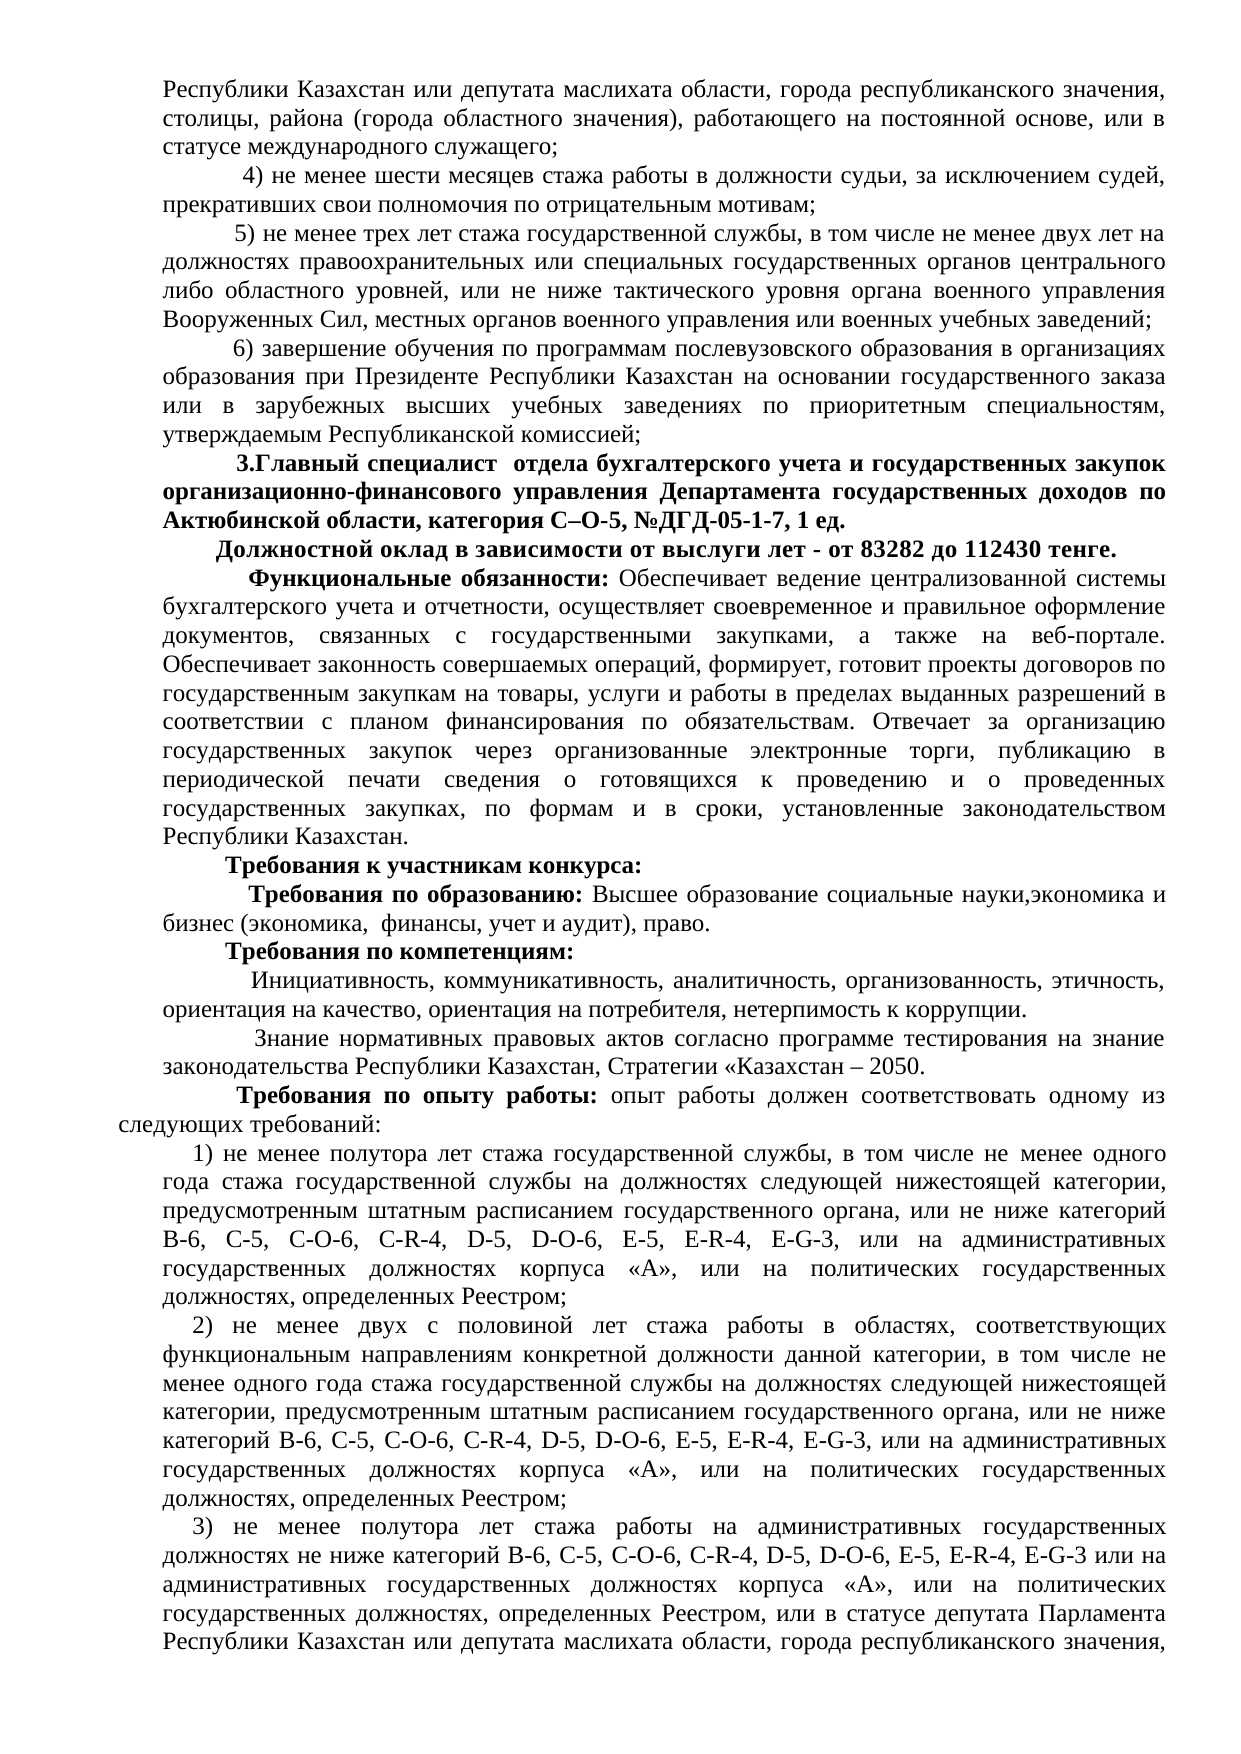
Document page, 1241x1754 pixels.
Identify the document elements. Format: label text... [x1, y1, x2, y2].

text 4) не менее шести месяцев стажа работы в должности судьи, за исключением судей, прекративших свои полномочия по отрицательным мотивам; [162, 160, 1167, 218]
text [162, 74, 1167, 160]
text 1) не менее полутора лет стажа государственной службы, в том числе не менее одного года стажа государственной службы на должностях следующей нижестоящей категории, предусмотренным штатным расписанием государственного органа, или не ниже категорий В-6, С-5, C-O-6, C-R-4, D-5, D-O-6, Е-5, E-R-4, E-G-3, или на административных государственных должностях корпуса «А», или на политических государственных должностях, определенных Реестром; [162, 1138, 1167, 1310]
text Требования по компетенциям: [162, 936, 1167, 965]
text Знание нормативных правовых актов согласно программе тестирования на знание законодательства Республики Казахстан, Стратегии «Казахстан – 2050. [162, 1023, 1167, 1080]
text 2) не менее двух с половиной лет стажа работы в областях, соответствующих функциональным направлениям конкретной должности данной категории, в том числе не менее одного года стажа государственной службы на должностях следующей нижестоящей категории, предусмотренным штатным расписанием государственного органа, или не ниже категорий В-6, С-5, C-O-6, C-R-4, D-5, D-O-6, Е-5, E-R-4, E-G-3, или на административных государственных должностях корпуса «А», или на политических государственных должностях, определенных Реестром; [162, 1310, 1167, 1511]
text Требования по образованию: Высшее образование социальные науки,экономика и бизнес (экономика, финансы, учет и аудит), право. [162, 879, 1167, 936]
text Инициативность, коммуникативность, аналитичность, организованность, этичность, ориентация на качество, ориентация на потребителя, нетерпимость к коррупции. [162, 965, 1167, 1023]
text 3.Главный специалист отдела бухгалтерского учета и государственных закупок организационно-финансового управления Департамента государственных доходов по Актюбинской области, категория С–О-5, №ДГД-05-1-7, 1 ед. [162, 448, 1167, 534]
text 5) не менее трех лет стажа государственной службы, в том числе не менее двух лет на должностях правоохранительных или специальных государственных органов центрального либо областного уровней, или не ниже тактического уровня органа военного управления Вооруженных Сил, местных органов военного управления или военных учебных заведений; [162, 218, 1167, 333]
text Функциональные обязанности: Обеспечивает ведение централизованной системы бухгалтерского учета и отчетности, осуществляет своевременное и правильное оформление документов, связанных с государственными закупками, а также на веб-портале. Обеспечивает законность совершаемых операций, формирует, готовит проекты договоров по государственным закупкам на товары, услуги и работы в пределах выданных разрешений в соответствии с планом финансирования по обязательствам. Отвечает за организацию государственных закупок через организованные электронные торги, публикацию в периодической печати сведения о готовящихся к проведению и о проведенных государственных закупках, по формам и в сроки, установленные законодательством Республики Казахстан. [162, 563, 1167, 850]
text Должностной оклад в зависимости от выслуги лет - от 83282 до 112430 тенге. [162, 534, 1167, 563]
text Требования к участникам конкурса: [162, 850, 1167, 879]
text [162, 1511, 1167, 1655]
text 6) завершение обучения по программам послевузовского образования в организациях образования при Президенте Республики Казахстан на основании государственного заказа или в зарубежных высших учебных заведениях по приоритетным специальностям, утверждаемым Республиканской комиссией; [162, 333, 1167, 448]
text Требования по опыту работы: опыт работы должен соответствовать одному из следующих требований: [118, 1080, 1167, 1138]
